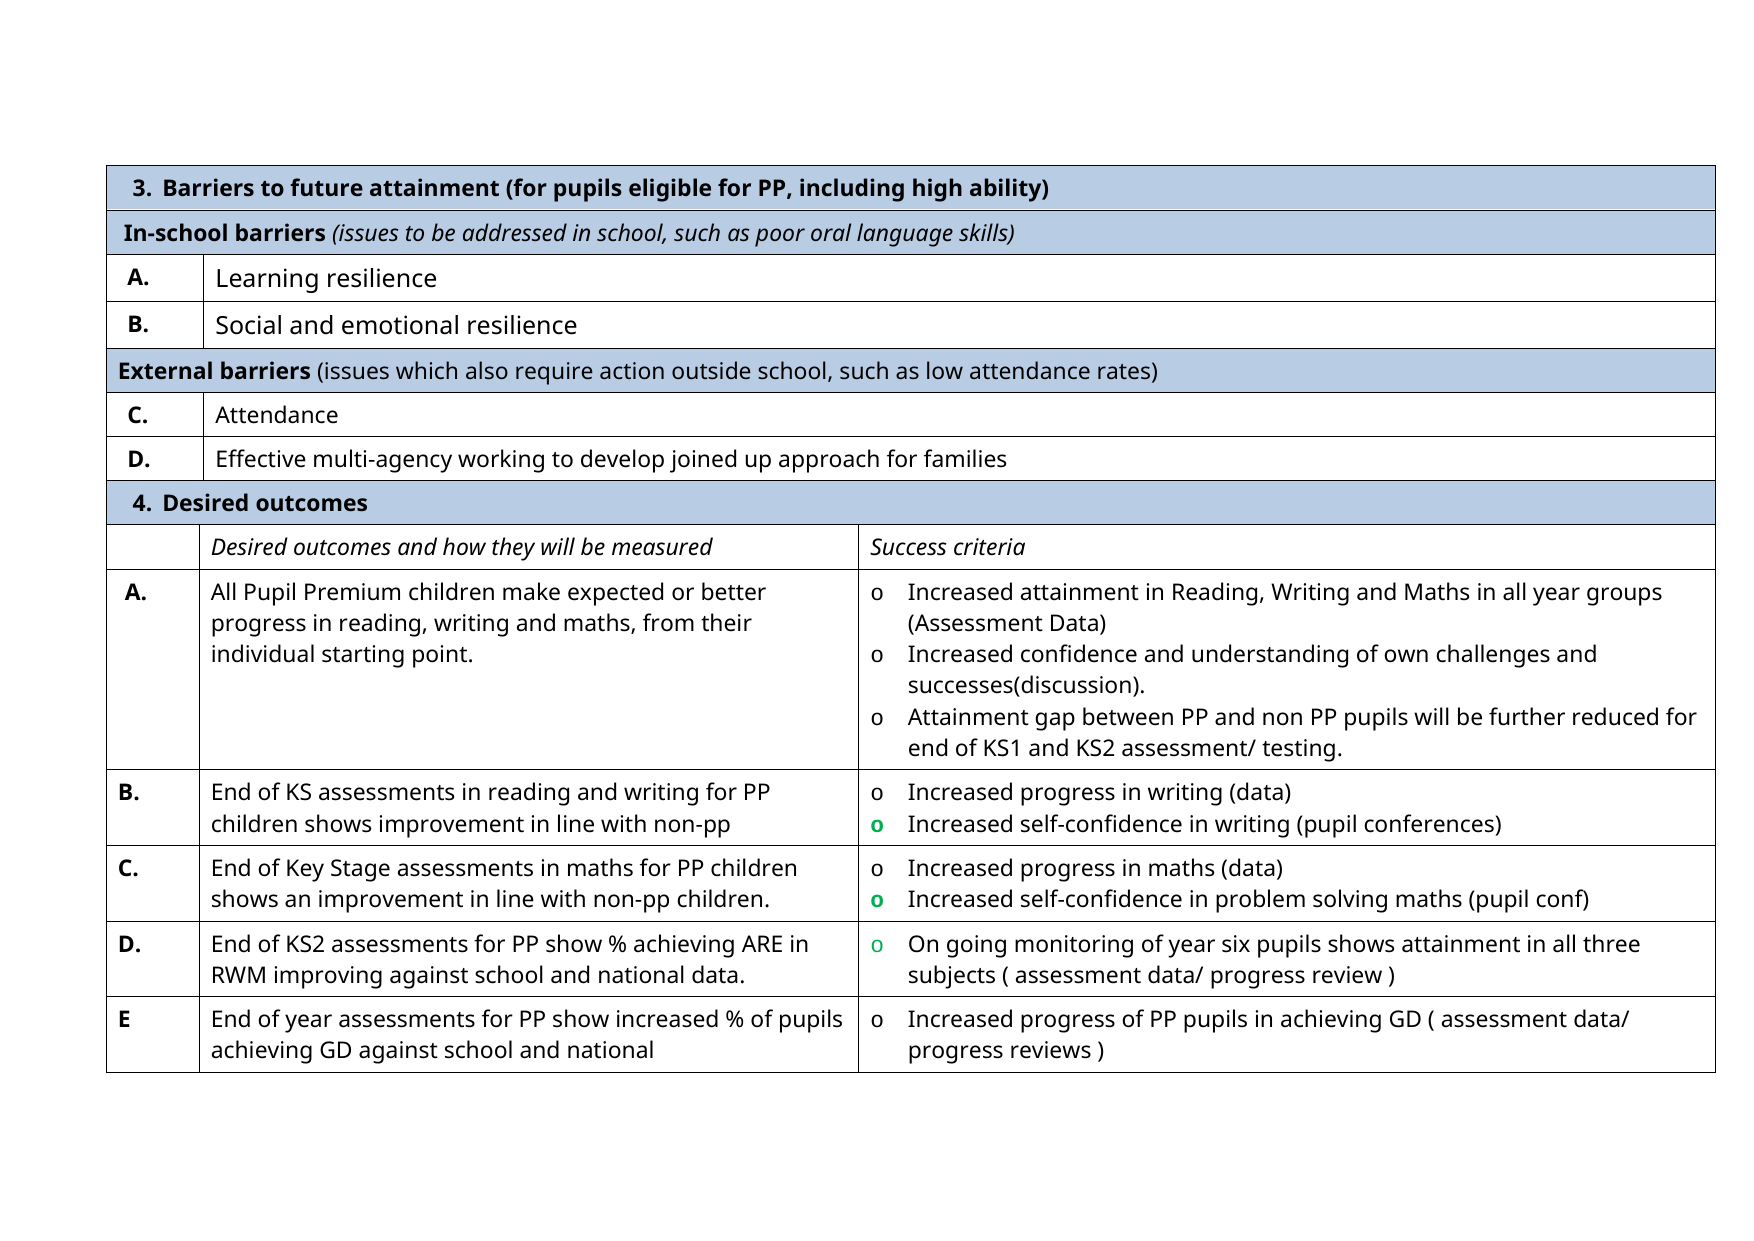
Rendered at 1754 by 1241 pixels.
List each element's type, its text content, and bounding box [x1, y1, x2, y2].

table_cell End of KS assessments in reading and writing for PP children shows improvement in line with non-pp [200, 770, 858, 845]
table_cell End of Key Stage assessments in maths for PP children shows an improvement in line with non-pp children. [200, 846, 858, 921]
table_cell E [107, 997, 199, 1072]
table_header Barriers to future attainment (for pupils eligible for PP, including high ability) [107, 166, 1715, 209]
table_cell [107, 255, 203, 301]
table_cell Effective multi-agency working to develop joined up approach for families [204, 437, 1715, 480]
table_cell B. [107, 770, 199, 845]
table_cell End of year assessments for PP show increased % of pupils achieving GD against school and national [200, 997, 858, 1072]
table_cell [107, 302, 203, 348]
table_cell D. [107, 922, 199, 996]
table_cell Success criteria [859, 525, 1715, 568]
table_cell Desired outcomes and how they will be measured [200, 525, 858, 568]
table_cell [107, 393, 203, 436]
table_cell C. [107, 846, 199, 921]
table_cell On going monitoring of year six pupils shows attainment in all three subjects ( assessment data/ progress review ) [859, 922, 1715, 996]
table_cell External barriers (issues which also require action outside school, such as low attendance rates) [107, 349, 1715, 392]
table_cell All Pupil Premium children make expected or better progress in reading, writing and maths, from their individual starting point. [200, 570, 858, 769]
table_cell Social and emotional resilience [204, 302, 1715, 348]
table_cell Increased progress in maths (data) Increased self-confidence in problem solving maths (pupil conf) [859, 846, 1715, 921]
table_cell Desired outcomes [107, 481, 1715, 524]
table_cell [107, 570, 199, 769]
table_cell Increased progress of PP pupils in achieving GD ( assessment data/ progress reviews ) [859, 997, 1715, 1072]
table_cell Increased attainment in Reading, Writing and Maths in all year groups (Assessment Data) Increased confidence and understanding of own challenges and successes(discussion). Attainment gap between PP and non PP pupils will be further reduced for end of KS1 and KS2 assessment/ testing. [859, 570, 1715, 769]
table_cell [107, 525, 199, 568]
table_cell Attendance [204, 393, 1715, 436]
table_cell Learning resilience [204, 255, 1715, 301]
table_cell In-school barriers (issues to be addressed in school, such as poor oral language skills) [107, 211, 1715, 254]
table_cell End of KS2 assessments for PP show % achieving ARE in RWM improving against school and national data. [200, 922, 858, 996]
table_cell [107, 437, 203, 480]
table_cell Increased progress in writing (data) Increased self-confidence in writing (pupil conferences) [859, 770, 1715, 845]
